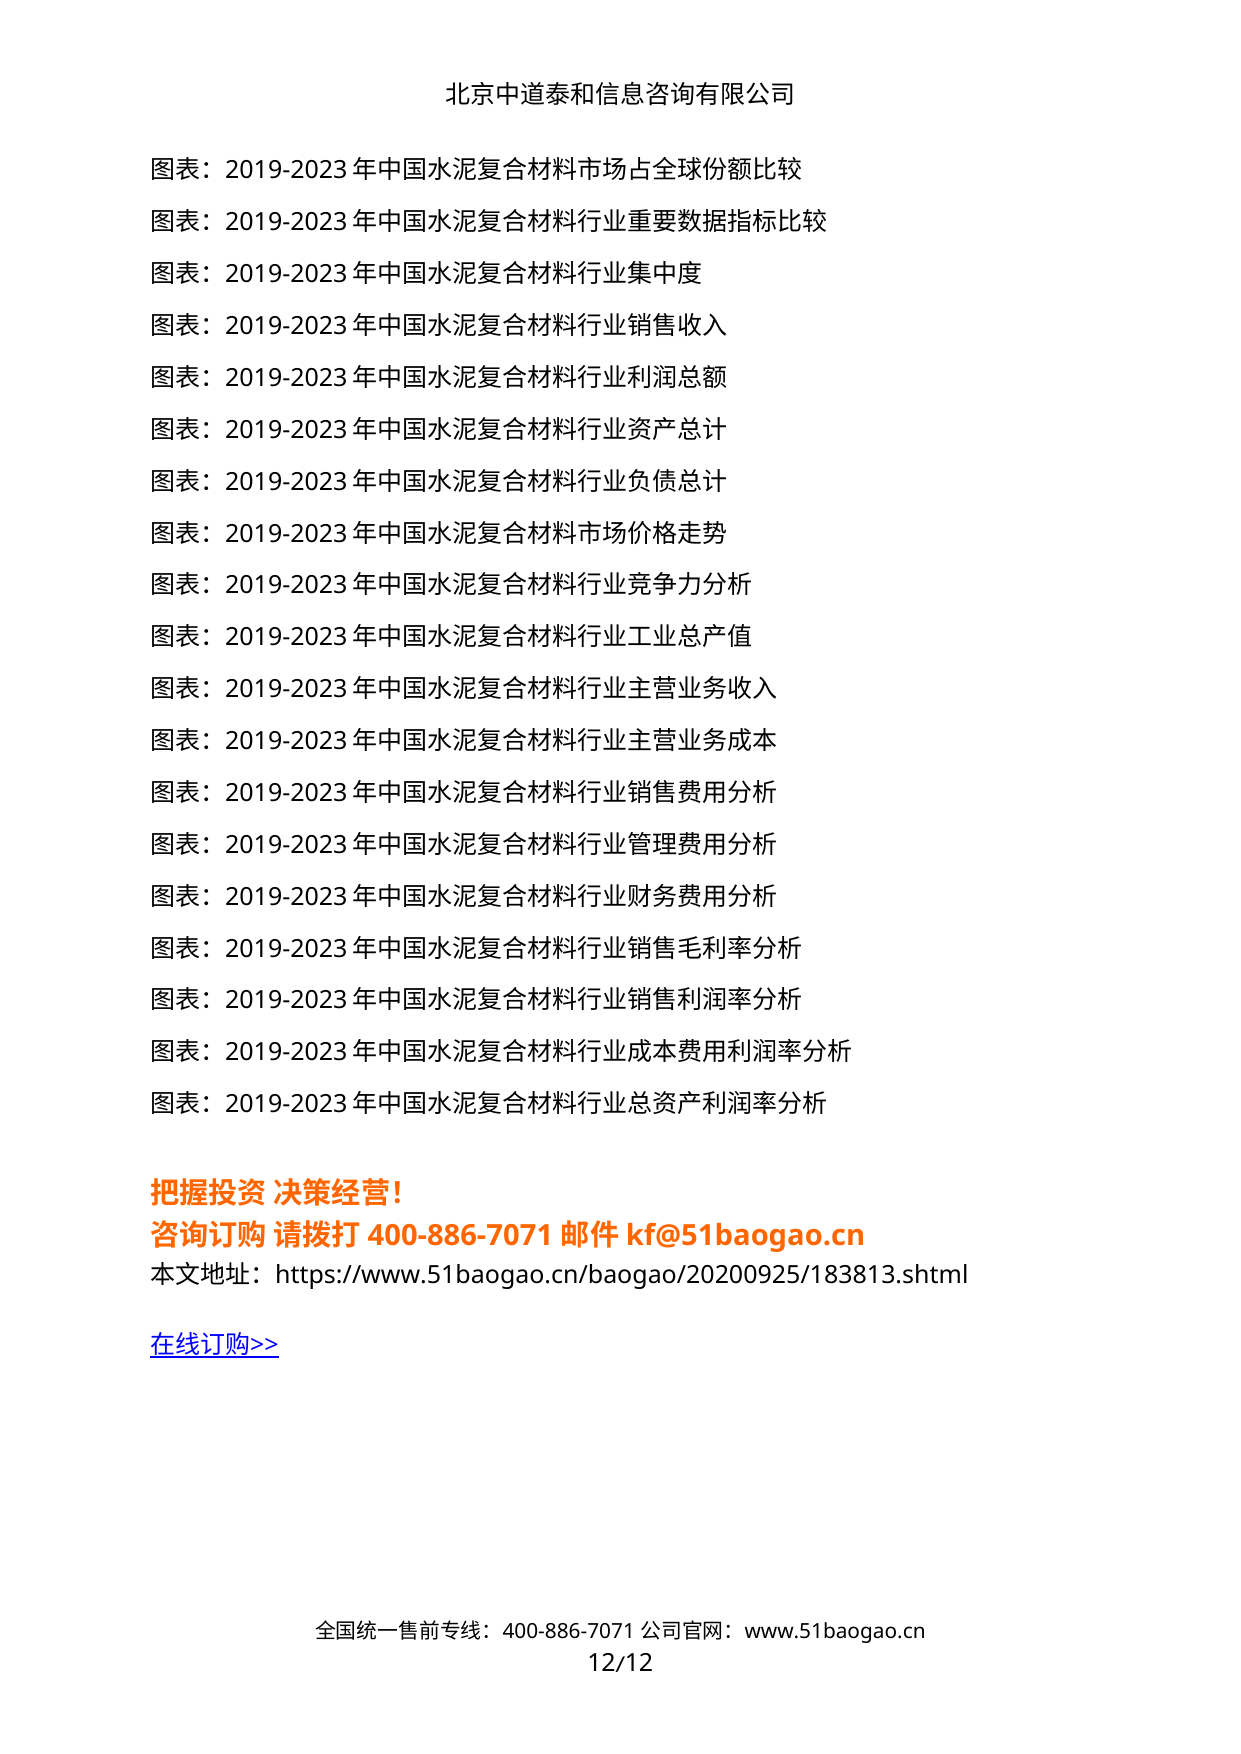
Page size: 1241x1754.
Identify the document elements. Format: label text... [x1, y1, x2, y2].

text 图表：2019-2023年中国水泥复合材料市场占全球份额比较 [150, 150, 1090, 186]
text 图表：2019-2023年中国水泥复合材料市场价格走势 [150, 513, 1090, 549]
text 图表：2019-2023年中国水泥复合材料行业主营业务成本 [150, 721, 1090, 757]
text 图表：2019-2023年中国水泥复合材料行业资产总计 [150, 409, 1090, 446]
text 图表：2019-2023年中国水泥复合材料行业总资产利润率分析 [150, 1084, 1090, 1120]
text 图表：2019-2023年中国水泥复合材料行业负债总计 [150, 461, 1090, 497]
text 图表：2019-2023年中国水泥复合材料行业销售收入 [150, 306, 1090, 342]
text 图表：2019-2023年中国水泥复合材料行业成本费用利润率分析 [150, 1032, 1090, 1068]
text 图表：2019-2023年中国水泥复合材料行业管理费用分析 [150, 824, 1090, 861]
text 图表：2019-2023年中国水泥复合材料行业销售毛利率分析 [150, 928, 1090, 964]
text 图表：2019-2023年中国水泥复合材料行业工业总产值 [150, 617, 1090, 653]
text 把握投资 决策经营！咨询订购 请拨打 400-886-7071 邮件 kf@51baogao.cn本文地址：https://www.51baogao.cn/baogao/20200925/183813.shtml [150, 1136, 1090, 1291]
text 在线订购>> [150, 1291, 1090, 1361]
text 图表：2019-2023年中国水泥复合材料行业竞争力分析 [150, 565, 1090, 601]
text 图表：2019-2023年中国水泥复合材料行业财务费用分析 [150, 876, 1090, 912]
text 图表：2019-2023年中国水泥复合材料行业重要数据指标比较 [150, 202, 1090, 238]
text 图表：2019-2023年中国水泥复合材料行业主营业务收入 [150, 669, 1090, 705]
text 图表：2019-2023年中国水泥复合材料行业销售利润率分析 [150, 980, 1090, 1016]
text 图表：2019-2023年中国水泥复合材料行业利润总额 [150, 357, 1090, 394]
text 图表：2019-2023年中国水泥复合材料行业集中度 [150, 254, 1090, 290]
text 图表：2019-2023年中国水泥复合材料行业销售费用分析 [150, 772, 1090, 809]
